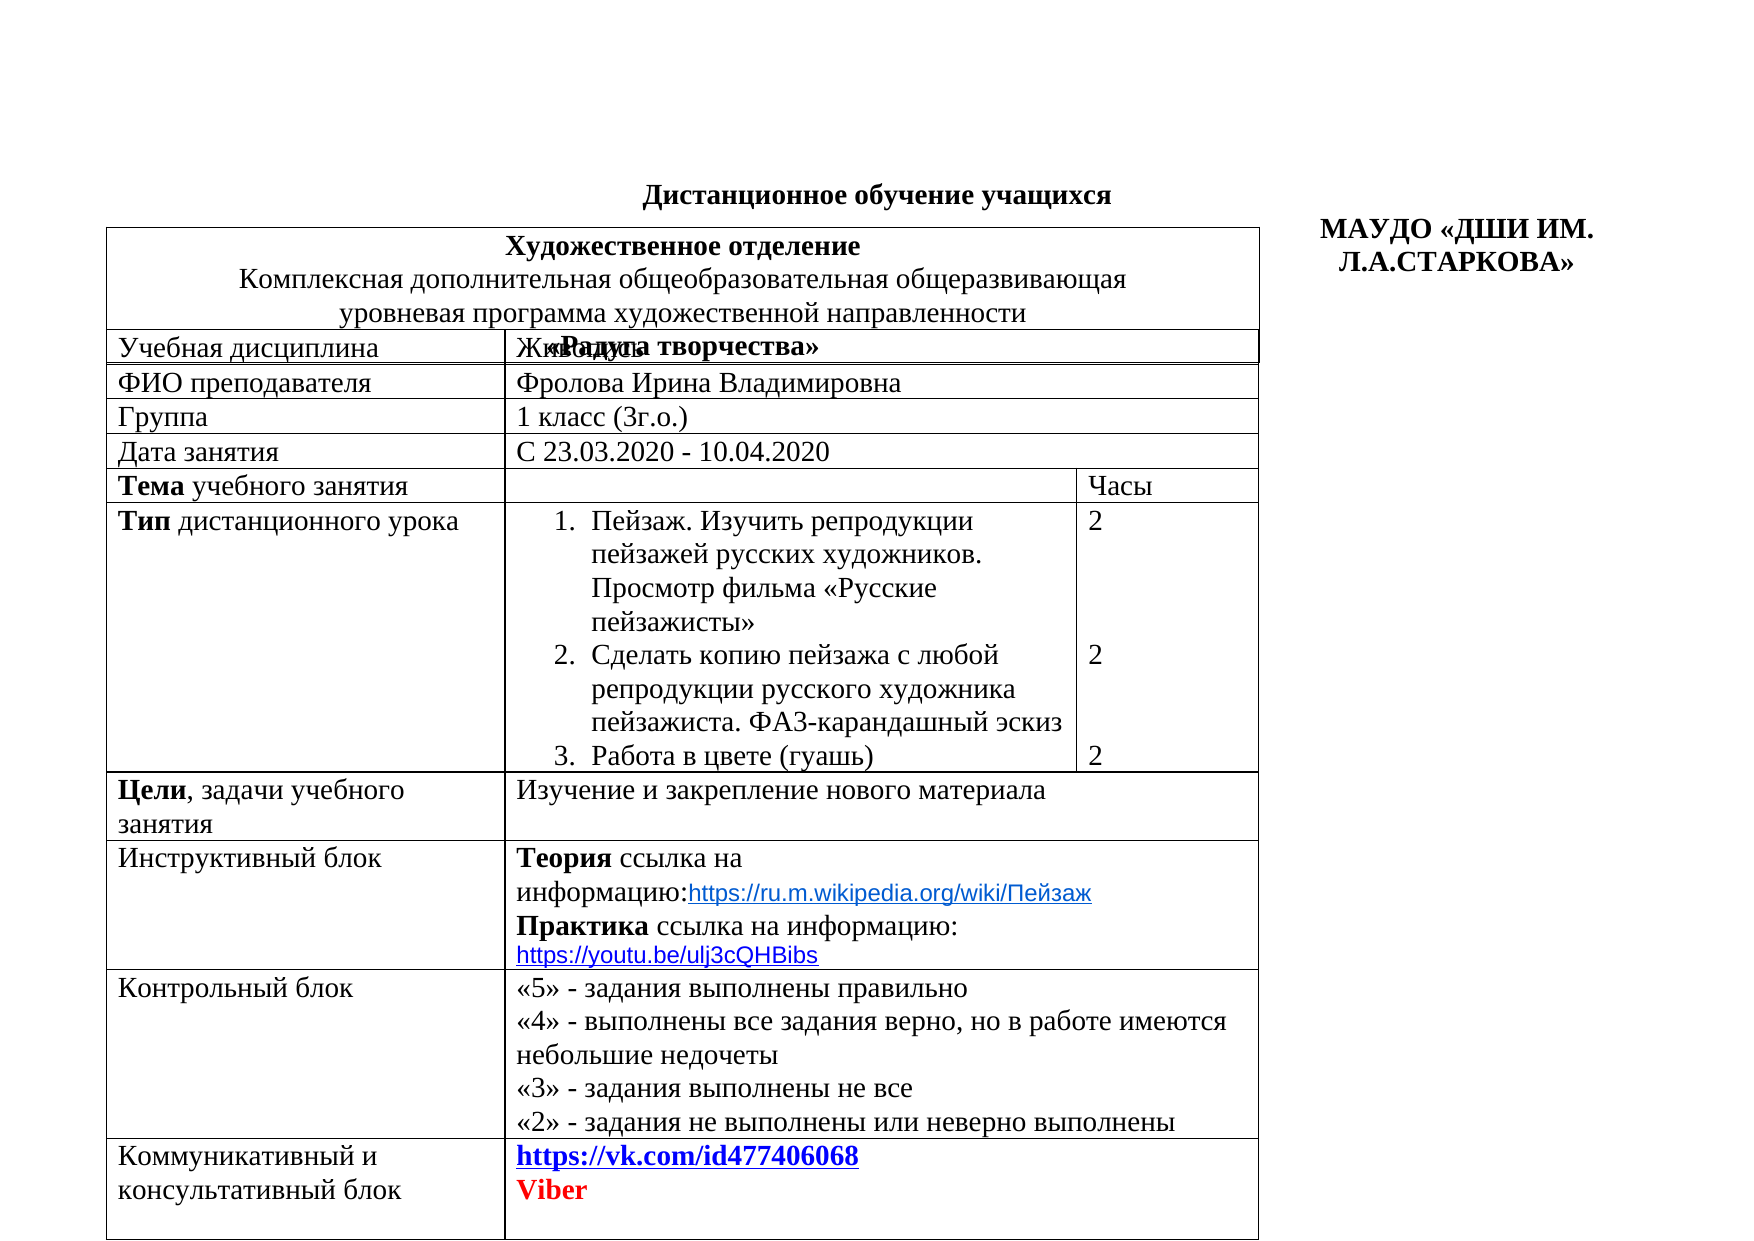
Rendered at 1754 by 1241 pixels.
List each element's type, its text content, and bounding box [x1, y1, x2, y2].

table_cell Тип дистанционного урока [107, 503, 504, 771]
table_cell Пейзаж. Изучить репродукции пейзажей русских художников. Просмотр фильма «Русские пейзажисты» Сделать копию пейзажа с любой репродукции русского художника пейзажиста. ФА3-карандашный эскиз Работа в цвете (гуашь) [506, 503, 1076, 771]
table_cell 1 класс (3г.о.) [506, 399, 1258, 433]
table_cell [506, 469, 1076, 502]
table_cell Коммуникативный и консультативный блок [107, 1139, 504, 1239]
table_cell Цели, задачи учебного занятия [107, 773, 504, 839]
table_cell 2 2 2 [1077, 503, 1258, 771]
table_cell Фролова Ирина Владимировна [506, 365, 1258, 398]
table_header Живопись [506, 330, 1258, 364]
table_cell https://vk.com/id477406068 Viber [506, 1139, 1258, 1239]
table_cell Теория ссылка на информацию:https://ru.m.wikipedia.org/wiki/Пейзаж Практика ссылка на информацию: https://youtu.be/ulj3cQHBibs [506, 841, 1258, 969]
table_cell ФИО преподавателя [107, 365, 504, 398]
table_cell С 23.03.2020 - 10.04.2020 [506, 434, 1258, 467]
table_cell Тема учебного занятия [107, 469, 504, 502]
table_cell Группа [107, 399, 504, 433]
text МАУДО «ДШИ ИМ. Л.А.СТАРКОВА» [118, 211, 1636, 278]
table_cell Изучение и закрепление нового материала [506, 773, 1258, 839]
table_header Художественное отделение Комплексная дополнительная общеобразовательная общеразвивающая уровневая программа художественной направленности «Радуга творчества» [107, 228, 1259, 329]
table_cell Часы [1077, 469, 1258, 502]
table_cell Контрольный блок [107, 970, 504, 1137]
table_cell Дата занятия [107, 434, 504, 467]
text Дистанционное обучение учащихся [118, 177, 1636, 211]
table_header Учебная дисциплина [107, 330, 504, 364]
table_cell «5» - задания выполнены правильно «4» - выполнены все задания верно, но в работе имеются небольшие недочеты «3» - задания выполнены не все «2» - задания не выполнены или неверно выполнены [506, 970, 1258, 1137]
table_cell Инструктивный блок [107, 841, 504, 969]
